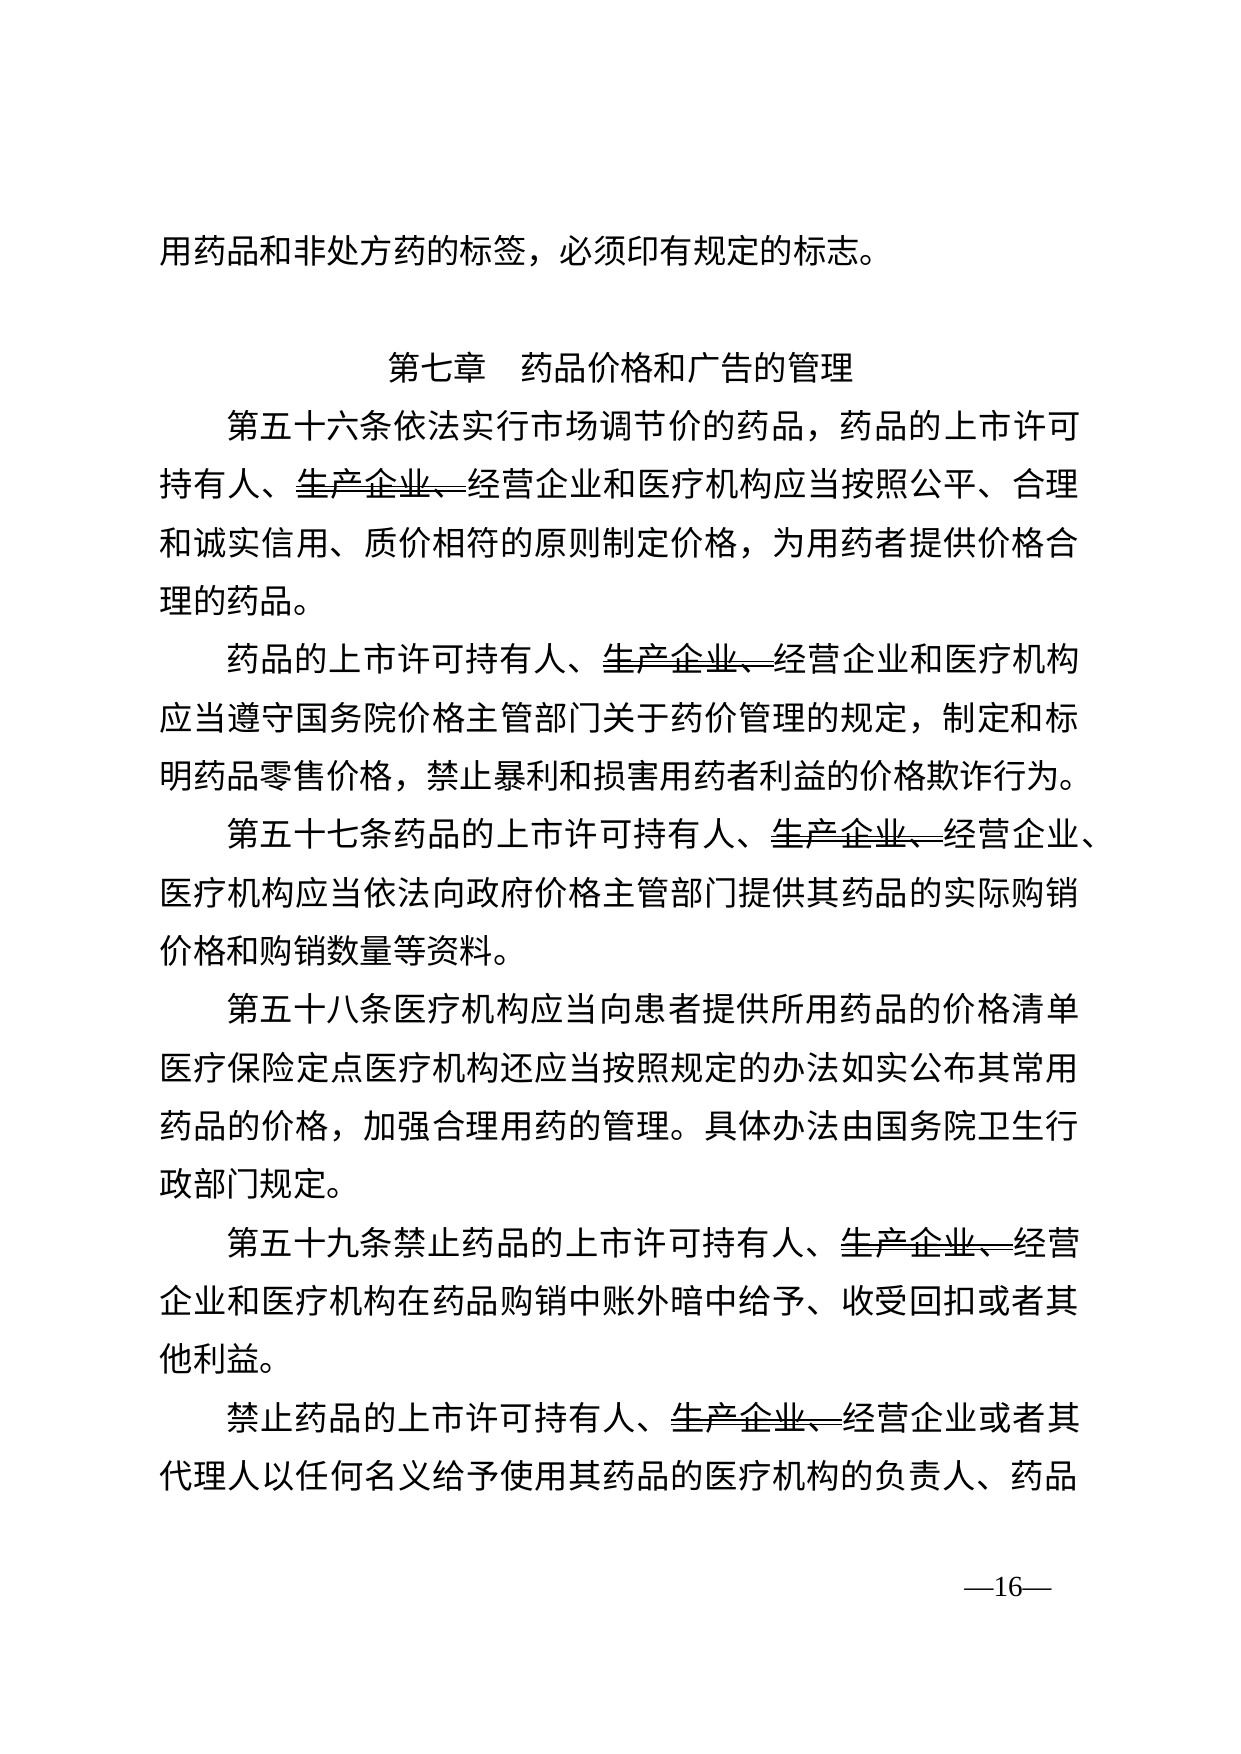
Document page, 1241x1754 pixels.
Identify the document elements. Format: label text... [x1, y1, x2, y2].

list 依法实行市场调节价的药品，药品的上市许可持有人、生产企业、经营企业和医疗机构应当按照公平、合理和诚实信用、质价相符的原则制定价格，为用药者提供价格合理的药品。 [159, 392, 1081, 625]
text 药品的上市许可持有人、生产企业、经营企业和医疗机构应当遵守国务院价格主管部门关于药价管理的规定，制定和标明药品零售价格，禁止暴利和损害用药者利益的价格欺诈行为。 [159, 625, 1081, 800]
list 禁止药品的上市许可持有人、生产企业、经营企业和医疗机构在药品购销中账外暗中给予、收受回扣或者其他利益。 [159, 1208, 1081, 1383]
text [159, 217, 1081, 275]
list 药品的上市许可持有人、生产企业、经营企业、医疗机构应当依法向政府价格主管部门提供其药品的实际购销价格和购销数量等资料。 [159, 800, 1081, 975]
text 第七章 药品价格和广告的管理 [159, 333, 1081, 392]
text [159, 1383, 1081, 1500]
list 医疗机构应当向患者提供所用药品的价格清单；医疗保险定点医疗机构还应当按照规定的办法如实公布其常用药品的价格，加强合理用药的管理。具体办法由国务院卫生行政部门规定。 [159, 975, 1081, 1208]
